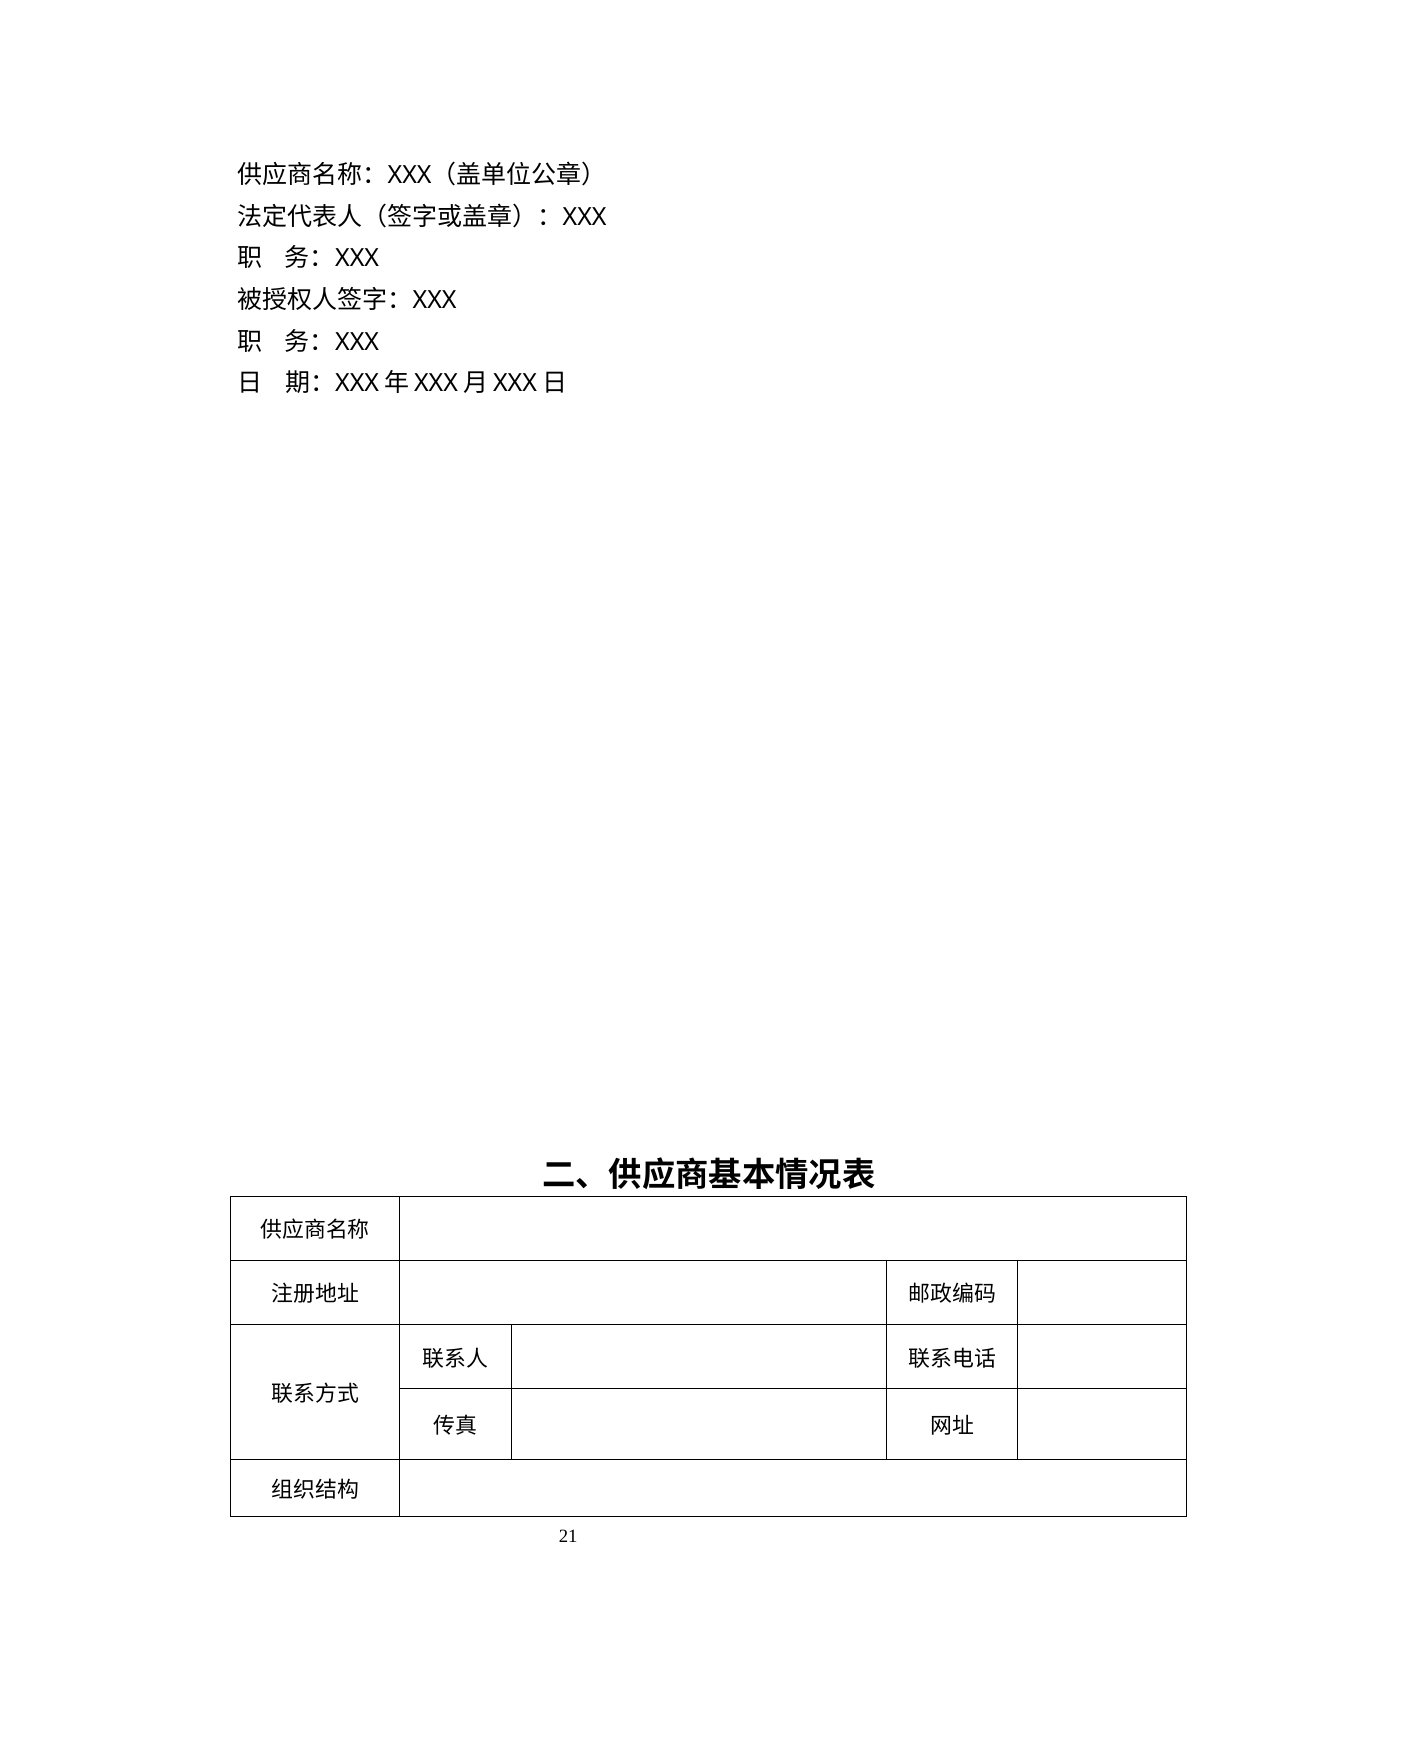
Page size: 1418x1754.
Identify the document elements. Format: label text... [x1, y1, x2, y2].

table_cell 网址 [887, 1389, 1017, 1459]
text 日 期：XXX年XXX月XXX日 [187, 358, 1230, 400]
table_cell 联系电话 [887, 1325, 1017, 1388]
table_header [400, 1197, 1186, 1259]
text 二、供应商基本情况表 [187, 1148, 1230, 1196]
table_cell 注册地址 [231, 1261, 399, 1324]
text 被授权人签字：XXX [187, 275, 1230, 317]
table_cell [1018, 1325, 1186, 1388]
table_cell [400, 1460, 1186, 1516]
table_cell [1018, 1261, 1186, 1324]
table_cell [512, 1389, 886, 1459]
table_cell 组织结构 [231, 1460, 399, 1516]
text 职 务：XXX [187, 233, 1230, 275]
table_cell 传真 [400, 1389, 511, 1459]
text 职 务：XXX [187, 317, 1230, 358]
table_cell 邮政编码 [887, 1261, 1017, 1324]
table_cell 联系方式 [231, 1325, 399, 1459]
text 供应商名称：XXX（盖单位公章） [187, 150, 1230, 192]
table_cell [400, 1261, 886, 1324]
text 法定代表人（签字或盖章）：XXX [187, 192, 1230, 233]
table_cell [512, 1325, 886, 1388]
table_cell [1018, 1389, 1186, 1459]
table_cell 联系人 [400, 1325, 511, 1388]
table_header 供应商名称 [231, 1197, 399, 1259]
